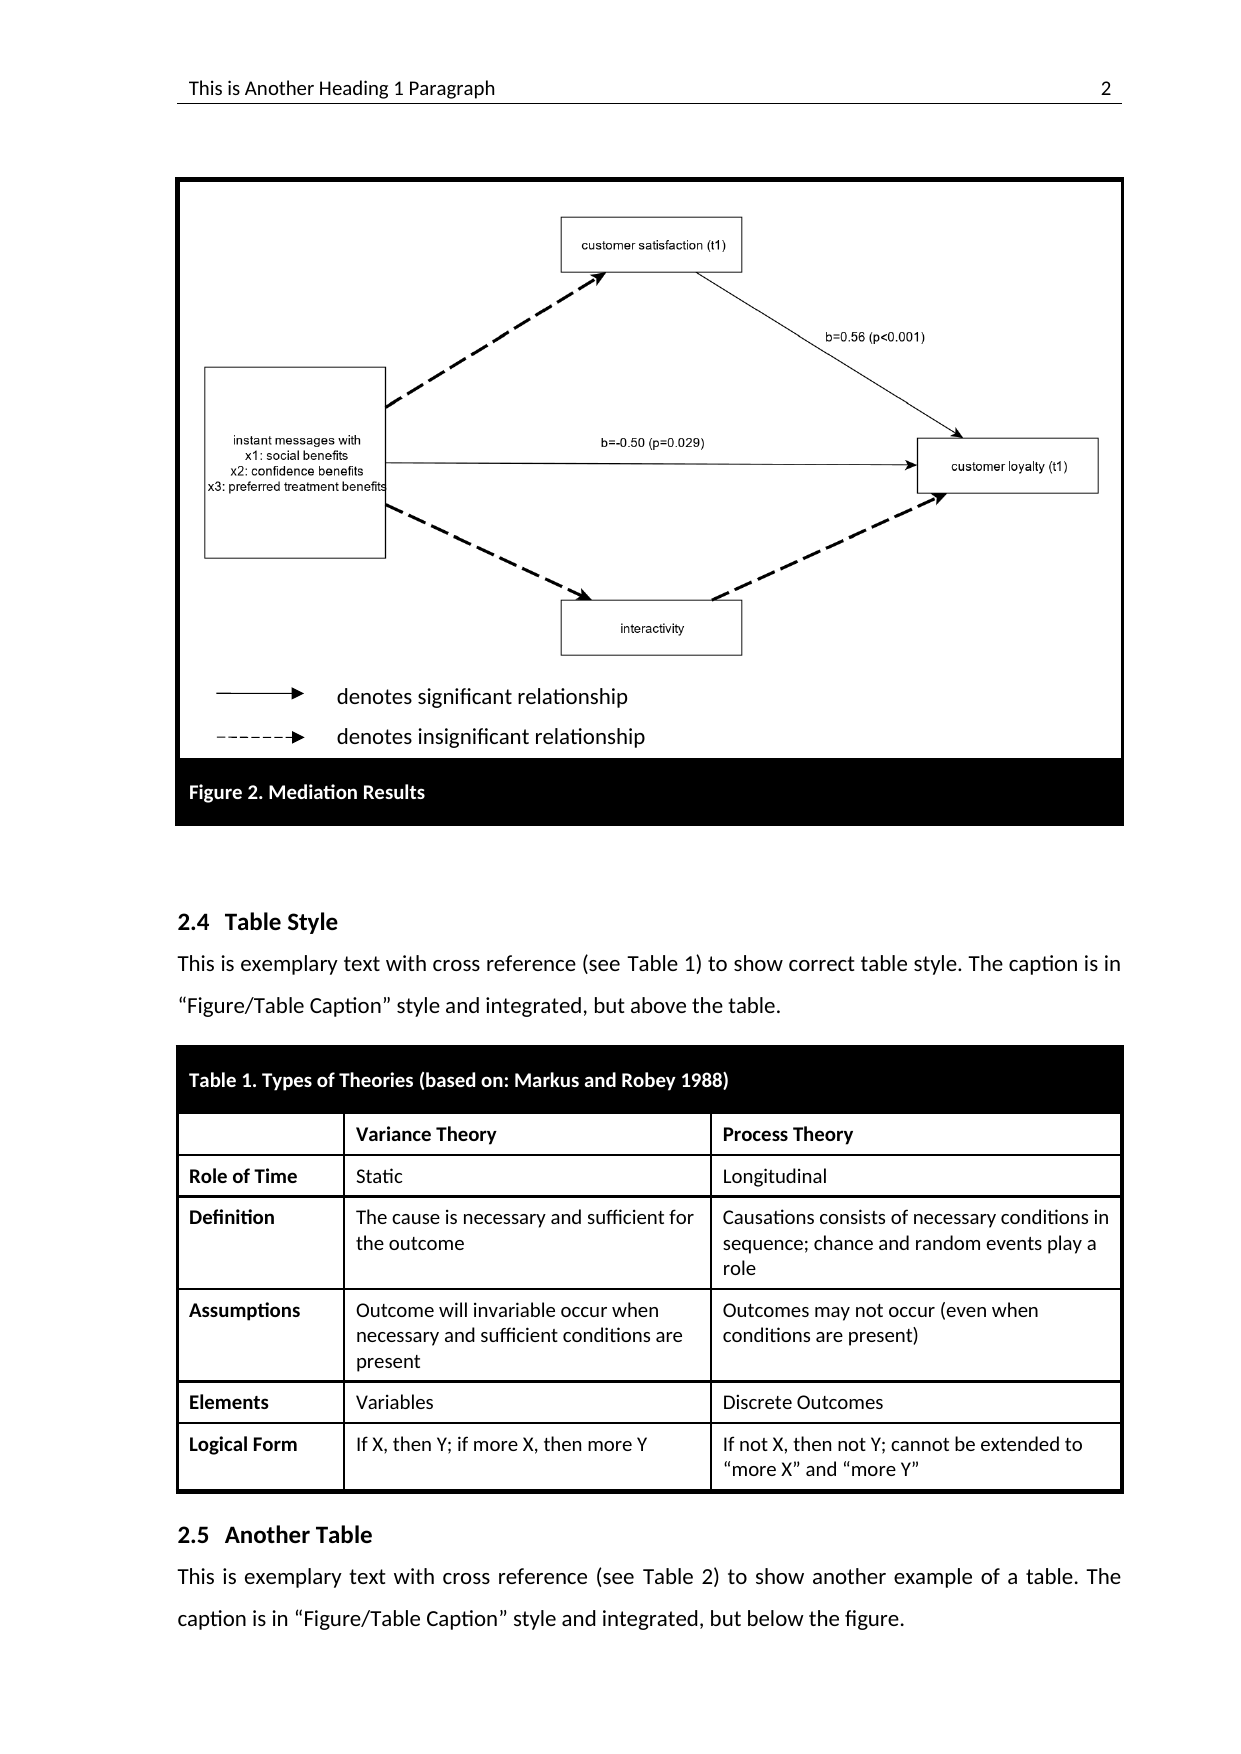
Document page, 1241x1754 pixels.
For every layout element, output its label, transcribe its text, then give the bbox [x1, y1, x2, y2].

table_cell Process Theory [712, 1114, 1120, 1154]
table_header denotes significant relationship denotes insignificant relationship [180, 182, 1121, 758]
text This is exemplary text with cross reference (see Table 2) to show another example of a table. The caption is in “Figure/Table Caption” style and integrated, but below the figure. [177, 1562, 1122, 1632]
table_cell Longitudinal [712, 1156, 1120, 1195]
table_cell Discrete Outcomes [712, 1383, 1120, 1422]
table_cell Role of Time [179, 1156, 343, 1195]
table_cell [179, 1114, 343, 1154]
picture [188, 201, 1113, 670]
table_cell Causations consists of necessary conditions in sequence; chance and random events play a role [712, 1198, 1120, 1288]
table_cell Variables [345, 1383, 710, 1422]
subtitle Table Style [177, 906, 1122, 936]
table_cell Elements [179, 1383, 343, 1422]
table_cell Variance Theory [345, 1114, 710, 1154]
table_cell Static [345, 1156, 710, 1195]
table_cell If not X, then not Y; cannot be extended to “more X” and “more Y” [712, 1424, 1120, 1489]
table_cell Logical Form [179, 1424, 343, 1489]
table_header Table 1. Types of Theories (based on: Markus and Robey 1988) [179, 1048, 1120, 1112]
text This is exemplary text with cross reference (see Table 1) to show correct table style. The caption is in “Figure/Table Caption” style and integrated, but above the table. [177, 949, 1122, 1019]
table_cell Assumptions [179, 1290, 343, 1380]
table_cell Outcome will invariable occur when necessary and sufficient conditions are present [345, 1290, 710, 1380]
table_cell If X, then Y; if more X, then more Y [345, 1424, 710, 1489]
table_cell Outcomes may not occur (even when conditions are present) [712, 1290, 1120, 1380]
table_cell Definition [179, 1198, 343, 1288]
table_cell The cause is necessary and sufficient for the outcome [345, 1198, 710, 1288]
table_cell Figure 2. Mediation Results [180, 760, 1121, 824]
subtitle Another Table [177, 1519, 1122, 1549]
